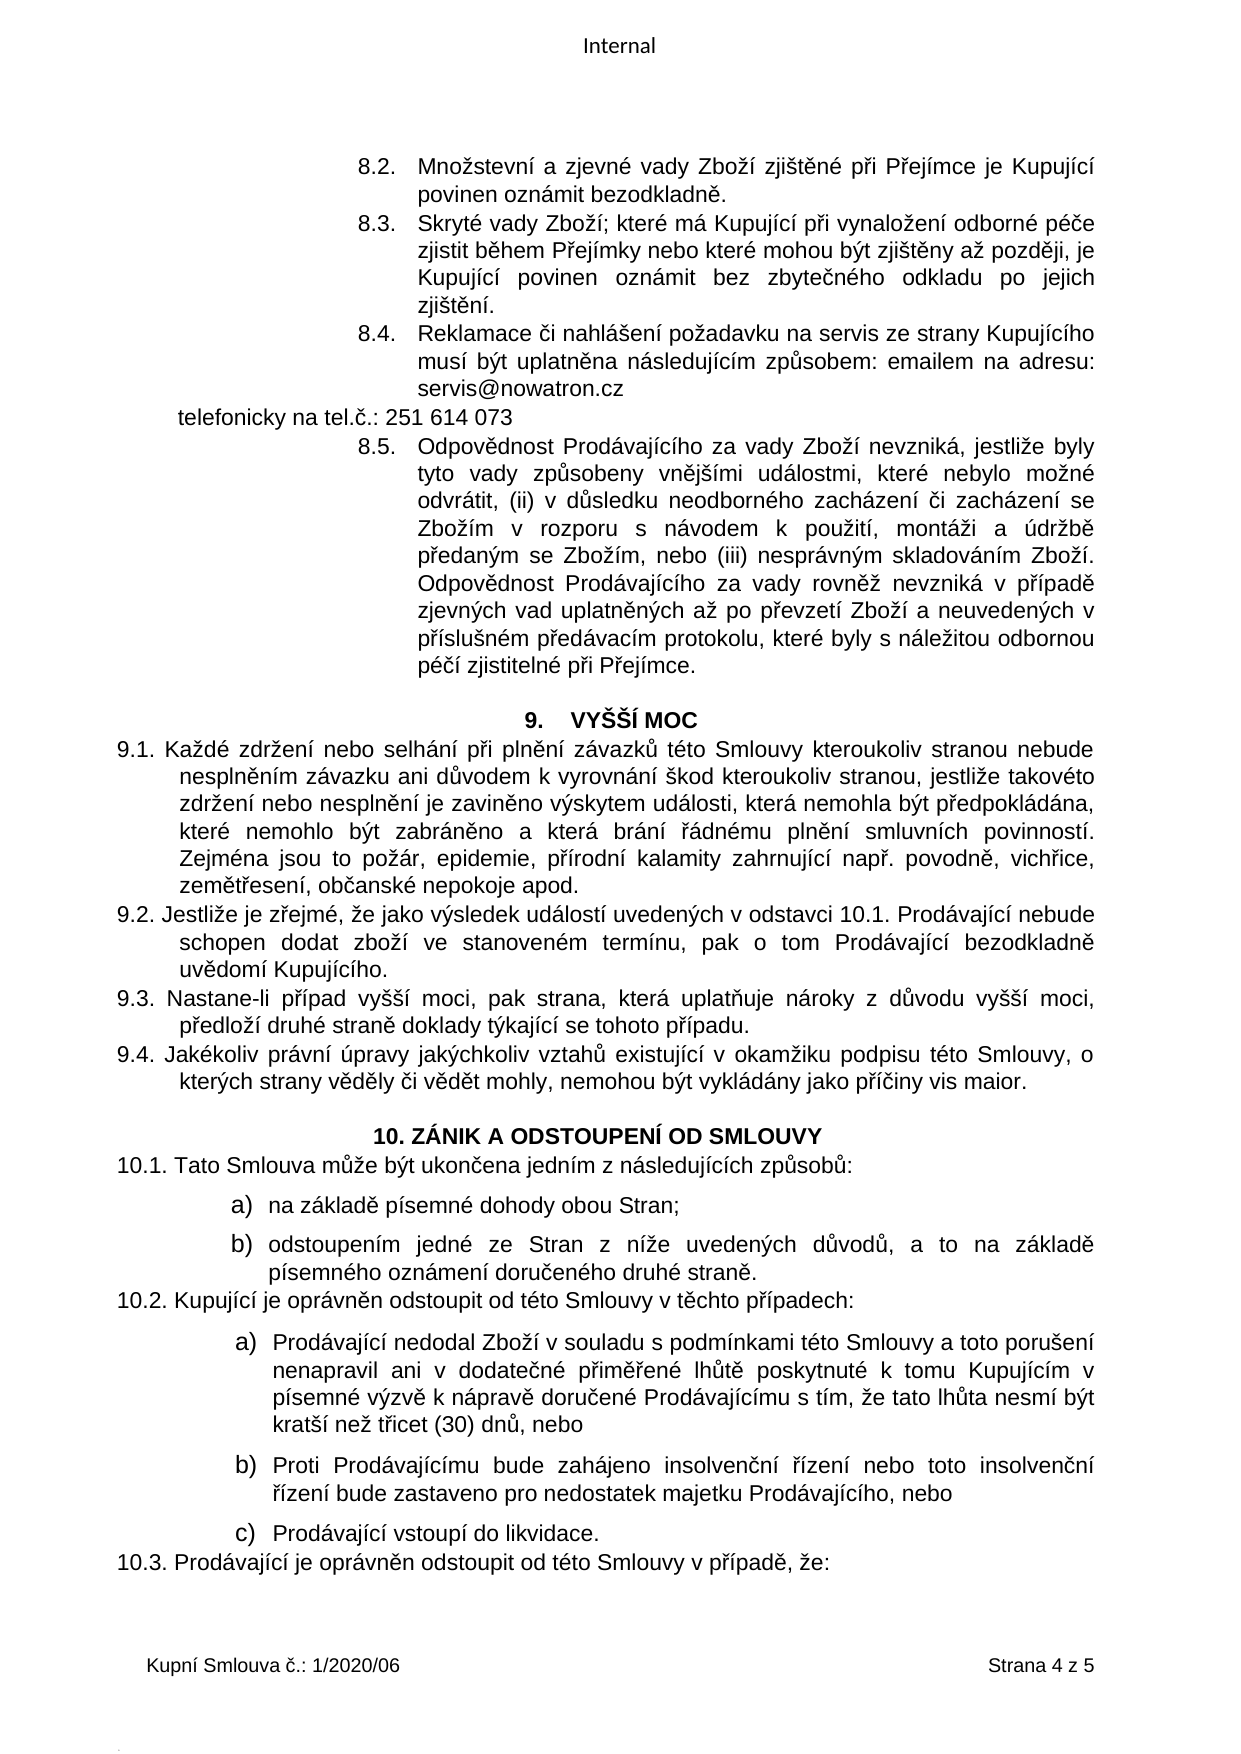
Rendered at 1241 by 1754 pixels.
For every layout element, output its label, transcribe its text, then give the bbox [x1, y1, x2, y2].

text 9.3. Nastane-li případ vyšší moci, pak strana, která uplatňuje nároky z důvodu vyšší moci, předloží druhé straně doklady týkající se tohoto případu. [117, 985, 1095, 1038]
list odstoupením jedné ze Stran z níže uvedených důvodů, a to na základě písemného oznámení doručeného druhé straně. [231, 1229, 1095, 1285]
text 9.1. Každé zdržení nebo selhání při plnění závazků této Smlouvy kteroukoliv stranou nebude nesplněním závazku ani důvodem k vyrovnání škod kteroukoliv stranou, jestliže takovéto zdržení nebo nesplnění je zaviněno výskytem události, která nemohla být předpokládána, které nemohlo být zabráněno a která brání řádnému plnění smluvních povinností. Zejména jsou to požár, epidemie, přírodní kalamity zahrnující např. povodně, vichřice, zemětřesení, občanské nepokoje apod. [117, 736, 1095, 899]
list na základě písemné dohody obou Stran; [231, 1190, 1095, 1219]
text 10.2. Kupující je oprávněn odstoupit od této Smlouvy v těchto případech: [117, 1287, 1095, 1314]
text 9.4. Jakékoliv právní úpravy jakýchkoliv vztahů existující v okamžiku podpisu této Smlouvy, o kterých strany věděly či vědět mohly, nemohou být vykládány jako příčiny vis maior. [117, 1041, 1095, 1095]
list Prodávající vstoupí do likvidace. [235, 1518, 1095, 1546]
list Skryté vady Zboží; které má Kupující při vynaložení odborné péče zjistit během Přejímky nebo které mohou být zjištěny až později, je Kupující povinen oznámit bez zbytečného odkladu po jejich zjištění. [358, 209, 1095, 318]
list Prodávající nedodal Zboží v souladu s podmínkami této Smlouvy a toto porušení nenapravil ani v dodatečné přiměřené lhůtě poskytnuté k tomu Kupujícím v písemné výzvě k nápravě doručené Prodávajícímu s tím, že tato lhůta nesmí být kratší než třicet (30) dnů, nebo [235, 1327, 1095, 1438]
list Reklamace či nahlášení požadavku na servis ze strany Kupujícího musí být uplatněna následujícím způsobem: emailem na adresu: servis@nowatron.cz [358, 320, 1095, 402]
list Množstevní a zjevné vady Zboží zjištěné při Přejímce je Kupující povinen oznámit bezodkladně. [358, 153, 1095, 207]
subtitle 9. VYŠŠÍ MOC [118, 707, 1095, 733]
text 9.2. Jestliže je zřejmé, že jako výsledek událostí uvedených v odstavci 10.1. Prodávající nebude schopen dodat zboží ve stanoveném termínu, pak o tom Prodávající bezodkladně uvědomí Kupujícího. [117, 901, 1095, 982]
text 10.3. Prodávající je oprávněn odstoupit od této Smlouvy v případě, že: [117, 1549, 1095, 1575]
list Proti Prodávajícímu bude zahájeno insolvenční řízení nebo toto insolvenční řízení bude zastaveno pro nedostatek majetku Prodávajícího, nebo [235, 1450, 1095, 1506]
text telefonicky na tel.č.: 251 614 073 [178, 404, 1095, 430]
text 10.1. Tato Smlouva může být ukončena jedním z následujících způsobů: [117, 1152, 1095, 1178]
subtitle 10. ZÁNIK A ODSTOUPENÍ OD SMLOUVY [127, 1123, 1068, 1149]
list Odpovědnost Prodávajícího za vady Zboží nevzniká, jestliže byly tyto vady způsobeny vnějšími událostmi, které nebylo možné odvrátit, (ii) v důsledku neodborného zacházení či zacházení se Zbožím v rozporu s návodem k použití, montáži a údržbě předaným se Zbožím, nebo (iii) nesprávným skladováním Zboží. Odpovědnost Prodávajícího za vady rovněž nevzniká v případě zjevných vad uplatněných až po převzetí Zboží a neuvedených v příslušném předávacím protokolu, které byly s náležitou odbornou péčí zjistitelné při Přejímce. [358, 433, 1095, 678]
